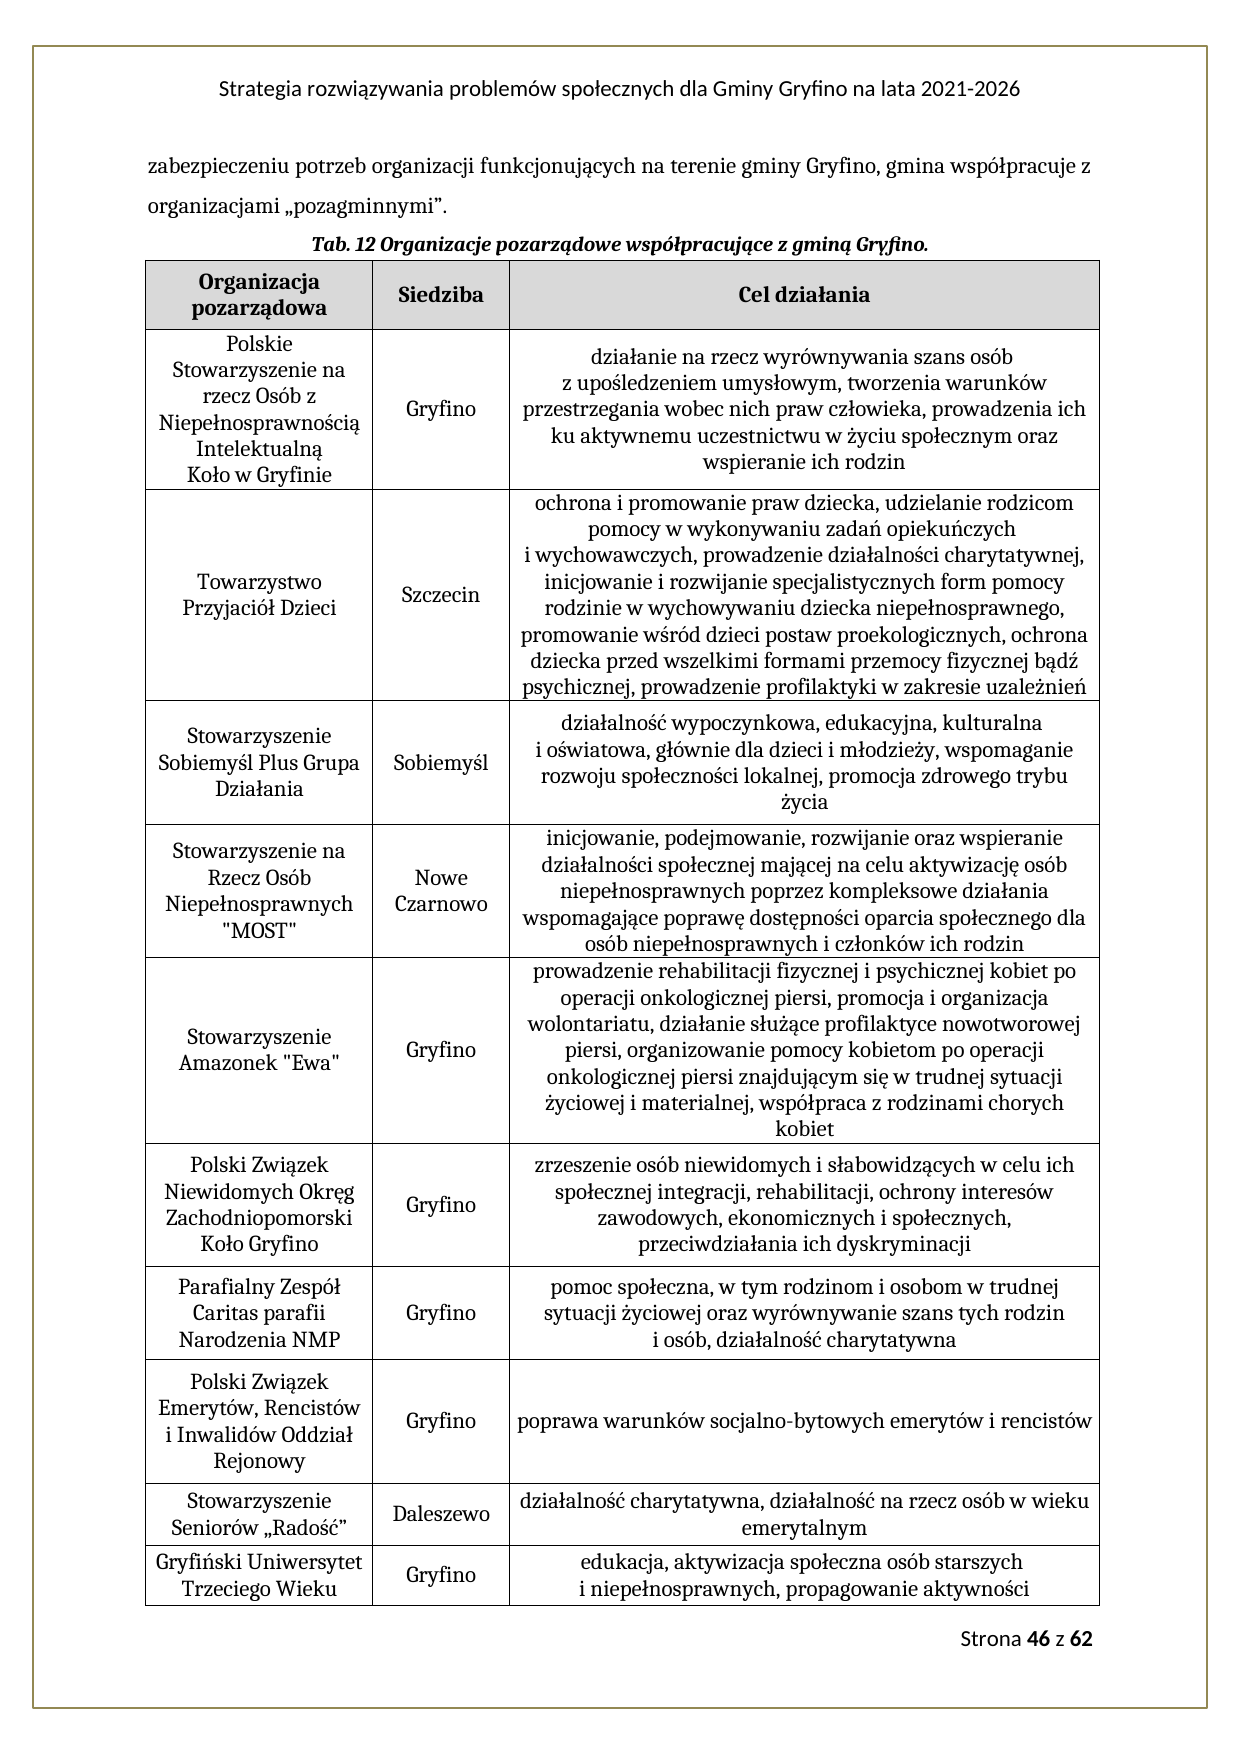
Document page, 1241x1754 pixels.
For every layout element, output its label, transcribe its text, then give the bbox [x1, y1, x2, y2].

table_cell Gryfino [373, 1546, 509, 1605]
table_cell działanie na rzecz wyrównywania szans osób z upośledzeniem umysłowym, tworzenia warunków przestrzegania wobec nich praw człowieka, prowadzenia ich ku aktywnemu uczestnictwu w życiu społecznym oraz wspieranie ich rodzin [510, 330, 1099, 488]
table_cell Towarzystwo Przyjaciół Dzieci [146, 490, 372, 700]
table_cell Gryfino [373, 958, 509, 1142]
table_cell poprawa warunków socjalno-bytowych emerytów i rencistów [510, 1360, 1099, 1483]
table_header Siedziba [373, 261, 509, 329]
text Tab. 12 Organizacje pozarządowe współpracujące z gminą Gryfino. [148, 232, 1093, 256]
table_cell Gryfino [373, 1360, 509, 1483]
table_cell działalność charytatywna, działalność na rzecz osób w wieku emerytalnym [510, 1484, 1099, 1545]
table_cell ochrona i promowanie praw dziecka, udzielanie rodzicom pomocy w wykonywaniu zadań opiekuńczych i wychowawczych, prowadzenie działalności charytatywnej, inicjowanie i rozwijanie specjalistycznych form pomocy rodzinie w wychowywaniu dziecka niepełnosprawnego, promowanie wśród dzieci postaw proekologicznych, ochrona dziecka przed wszelkimi formami przemocy fizycznej bądź psychicznej, prowadzenie profilaktyki w zakresie uzależnień [510, 490, 1099, 700]
table_cell Parafialny Zespół Caritas parafii Narodzenia NMP [146, 1267, 372, 1359]
table_header Organizacja pozarządowa [146, 261, 372, 329]
table_cell zrzeszenie osób niewidomych i słabowidzących w celu ich społecznej integracji, rehabilitacji, ochrony interesów zawodowych, ekonomicznych i społecznych, przeciwdziałania ich dyskryminacji [510, 1144, 1099, 1266]
table_cell Polskie Stowarzyszenie na rzecz Osób z Niepełnosprawnością Intelektualną Koło w Gryfinie [146, 330, 372, 488]
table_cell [510, 1546, 1099, 1605]
table_cell Polski Związek Emerytów, Rencistów i Inwalidów Oddział Rejonowy [146, 1360, 372, 1483]
table_cell Polski Związek Niewidomych Okręg Zachodniopomorski Koło Gryfino [146, 1144, 372, 1266]
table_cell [146, 1546, 372, 1605]
table_cell inicjowanie, podejmowanie, rozwijanie oraz wspieranie działalności społecznej mającej na celu aktywizację osób niepełnosprawnych poprzez kompleksowe działania wspomagające poprawę dostępności oparcia społecznego dla osób niepełnosprawnych i członków ich rodzin [510, 825, 1099, 957]
table_cell Nowe Czarnowo [373, 825, 509, 957]
table_cell Sobiemyśl [373, 701, 509, 824]
table_cell Daleszewo [373, 1484, 509, 1545]
table_cell Stowarzyszenie Amazonek "Ewa" [146, 958, 372, 1142]
table_cell Gryfino [373, 330, 509, 488]
table_cell Gryfino [373, 1267, 509, 1359]
table_cell Szczecin [373, 490, 509, 700]
table_cell prowadzenie rehabilitacji fizycznej i psychicznej kobiet po operacji onkologicznej piersi, promocja i organizacja wolontariatu, działanie służące profilaktyce nowotworowej piersi, organizowanie pomocy kobietom po operacji onkologicznej piersi znajdującym się w trudnej sytuacji życiowej i materialnej, współpraca z rodzinami chorych kobiet [510, 958, 1099, 1142]
table_cell Stowarzyszenie Seniorów „Radość” [146, 1484, 372, 1545]
table_cell działalność wypoczynkowa, edukacyjna, kulturalna i oświatowa, głównie dla dzieci i młodzieży, wspomaganie rozwoju społeczności lokalnej, promocja zdrowego trybu życia [510, 701, 1099, 824]
table_cell Stowarzyszenie na Rzecz Osób Niepełnosprawnych "MOST" [146, 825, 372, 957]
table_header Cel działania [510, 261, 1099, 329]
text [148, 153, 1093, 219]
table_cell pomoc społeczna, w tym rodzinom i osobom w trudnej sytuacji życiowej oraz wyrównywanie szans tych rodzin i osób, działalność charytatywna [510, 1267, 1099, 1359]
table_cell Stowarzyszenie Sobiemyśl Plus Grupa Działania [146, 701, 372, 824]
table_cell Gryfino [373, 1144, 509, 1266]
